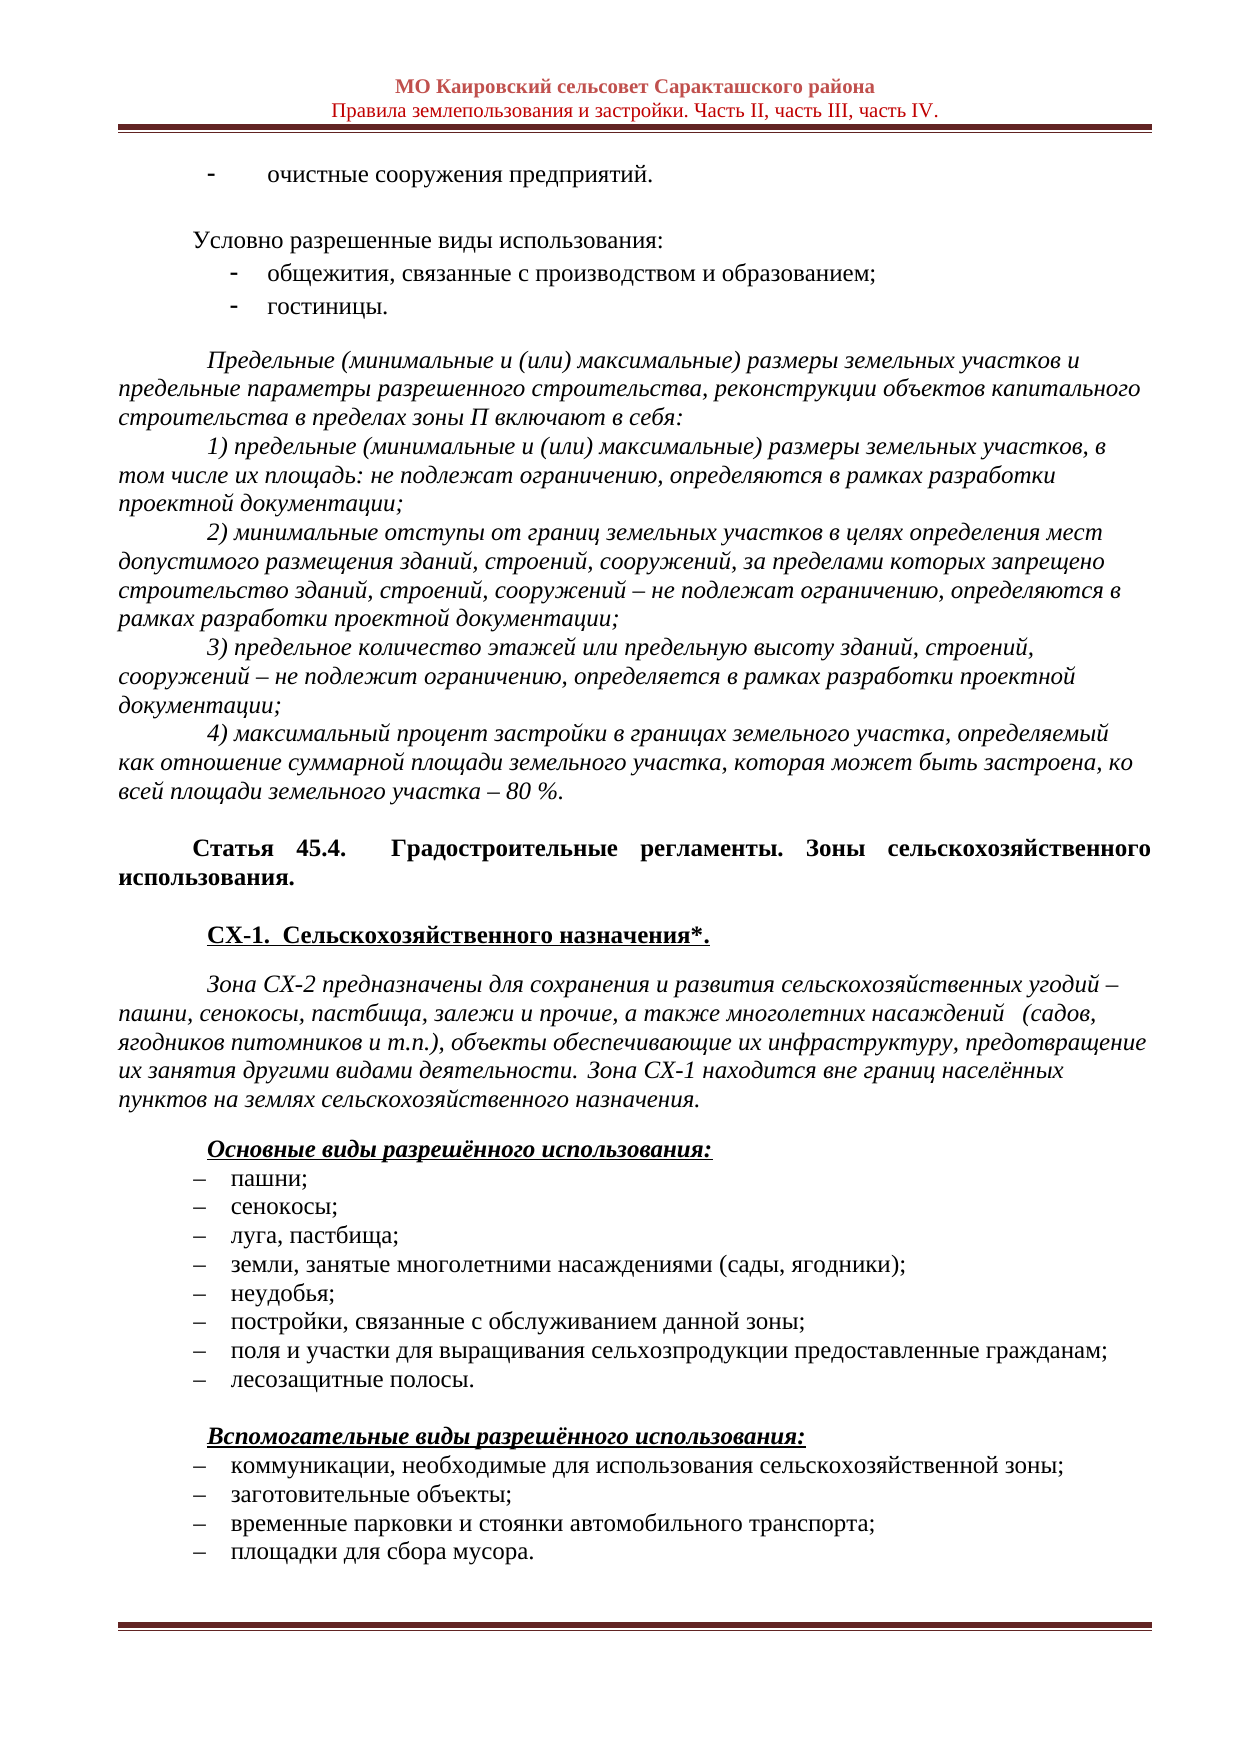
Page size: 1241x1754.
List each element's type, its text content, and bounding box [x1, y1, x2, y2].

text 1) предельные (минимальные и (или) максимальные) размеры земельных участков, в том числе их площадь: не подлежат ограничению, определяются в рамках разработки проектной документации; [118, 431, 1152, 517]
text – коммуникации, необходимые для использования сельскохозяйственной зоны; [193, 1450, 1152, 1479]
list очистные сооружения предприятий. [207, 159, 1152, 188]
text – пашни; [193, 1163, 1152, 1191]
text – постройки, связанные с обслуживанием данной зоны; [193, 1306, 1152, 1335]
text СХ-1. Сельскохозяйственного назначения*. [118, 920, 1152, 948]
list Условно разрешенные виды использования: [192, 225, 1152, 254]
text Предельные (минимальные и (или) максимальные) размеры земельных участков и предельные параметры разрешенного строительства, реконструкции объектов капитального строительства в пределах зоны П включают в себя: [118, 345, 1152, 431]
text 3) предельное количество этажей или предельную высоту зданий, строений, сооружений – не подлежит ограничению, определяется в рамках разработки проектной документации; [118, 632, 1152, 718]
text 2) минимальные отступы от границ земельных участков в целях определения мест допустимого размещения зданий, строений, сооружений, за пределами которых запрещено строительство зданий, строений, сооружений – не подлежат ограничению, определяются в рамках разработки проектной документации; [118, 517, 1152, 632]
text – неудобья; [193, 1278, 1152, 1306]
text 4) максимальный процент застройки в границах земельного участка, определяемый как отношение суммарной площади земельного участка, которая может быть застроена, ко всей площади земельного участка – 80 %. [118, 718, 1152, 805]
list общежития, связанные с производством и образованием; [229, 258, 1152, 287]
text – поля и участки для выращивания сельхозпродукции предоставленные гражданам; [193, 1335, 1152, 1364]
text Зона СХ-2 предназначены для сохранения и развития сельскохозяйственных угодий – пашни, сенокосы, пастбища, залежи и прочие, а также многолетних насаждений (садов, ягодников питомников и т.п.), объекты обеспечивающие их инфраструктуру, предотвращение их занятия другими видами деятельности. Зона СХ-1 находится вне границ населённых пунктов на землях сельскохозяйственного назначения. [118, 969, 1152, 1113]
text – временные парковки и стоянки автомобильного транспорта; [193, 1508, 1152, 1536]
list гостиницы. [229, 291, 1152, 320]
text – лесозащитные полосы. [193, 1364, 1152, 1393]
text Основные виды разрешённого использования: [118, 1134, 1152, 1163]
text – луга, пастбища; [193, 1220, 1152, 1249]
text Статья 45.4. Градостроительные регламенты. Зоны сельскохозяйственного использования. [118, 833, 1152, 891]
text – заготовительные объекты; [193, 1479, 1152, 1508]
text – площадки для сбора мусора. [193, 1536, 1152, 1565]
text – земли, занятые многолетними насаждениями (сады, ягодники); [193, 1249, 1152, 1278]
text Вспомогательные виды разрешённого использования: [118, 1421, 1152, 1450]
text – сенокосы; [193, 1191, 1152, 1220]
